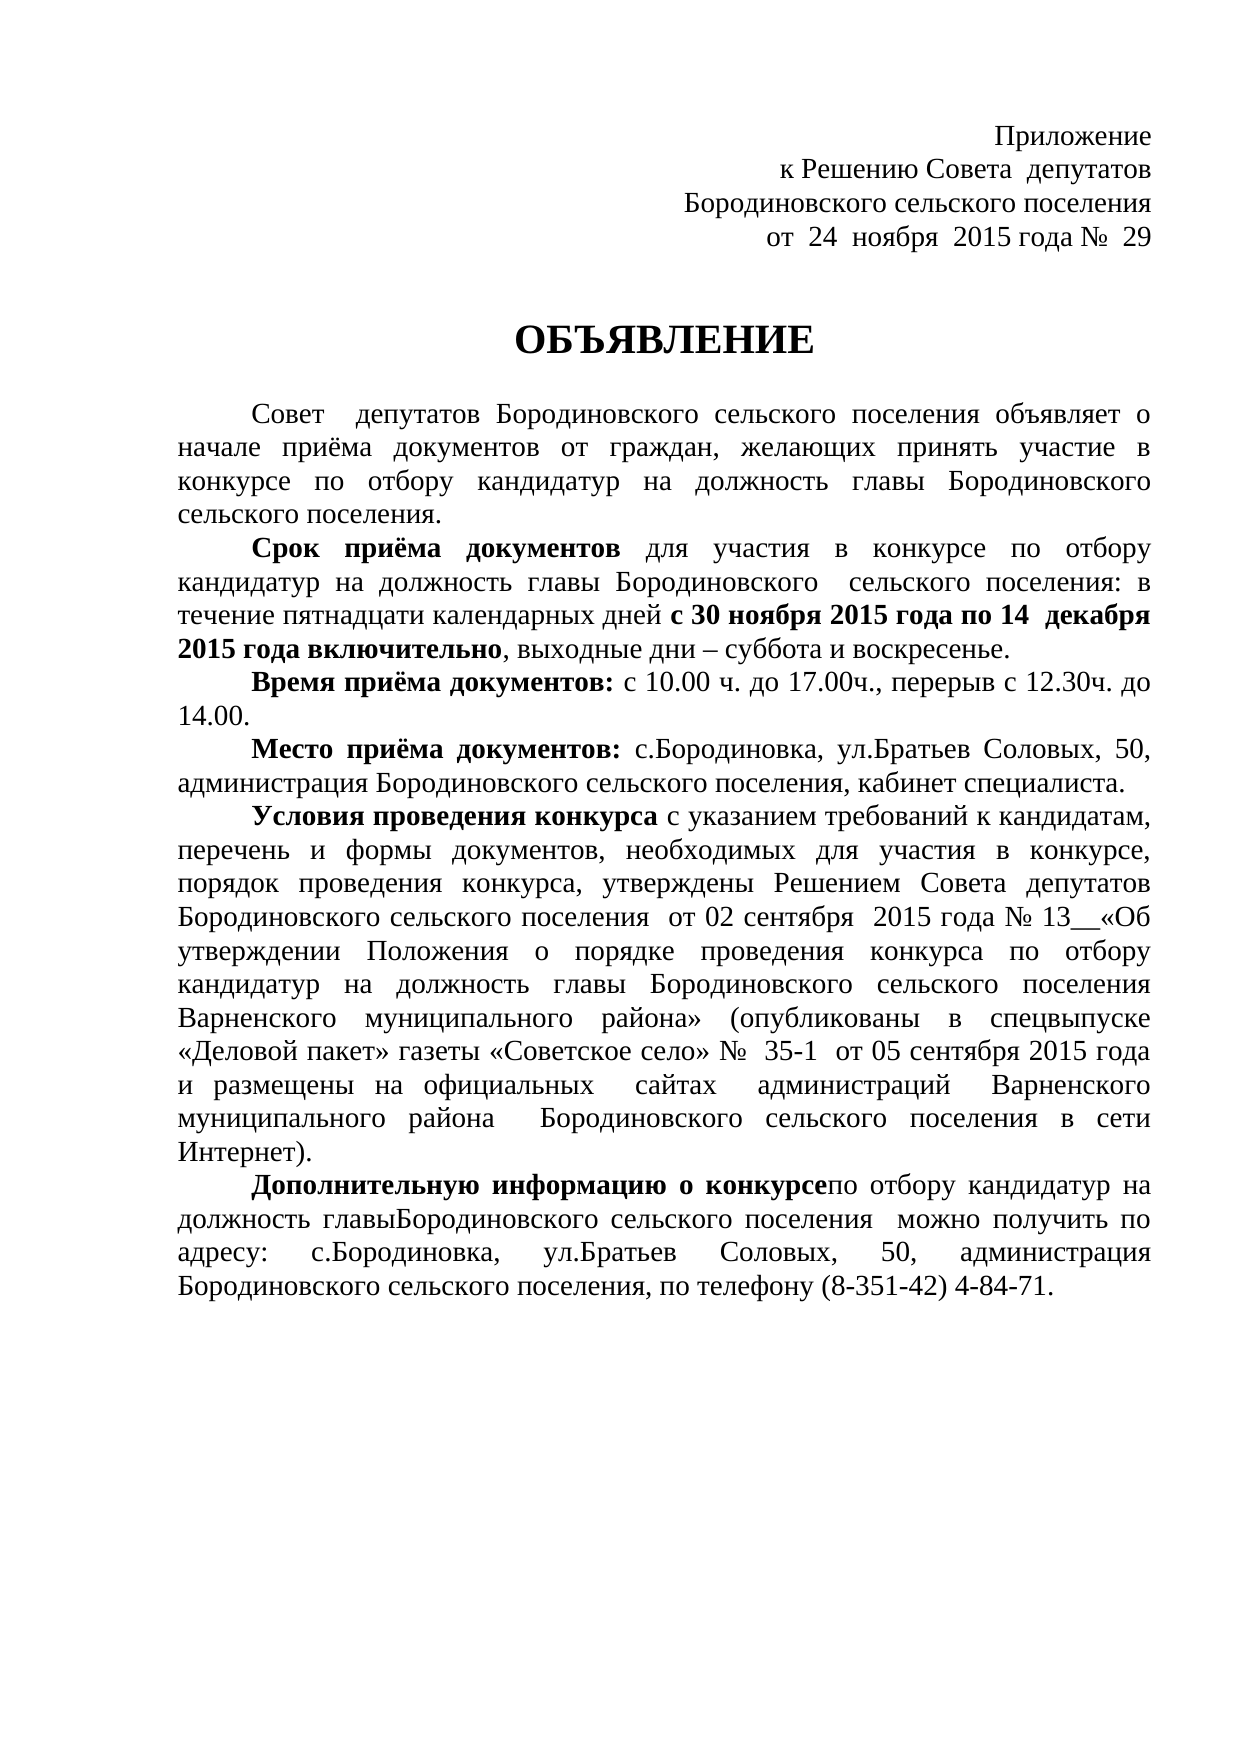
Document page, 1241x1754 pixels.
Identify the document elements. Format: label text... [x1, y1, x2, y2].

text Бородиновского сельского поселения [177, 185, 1152, 219]
text от 24 ноября 2015 года № 29 [177, 219, 1152, 252]
text Срок приёма документов для участия в конкурсе по отбору кандидатур на должность главы Бородиновского сельского поселения: в течение пятнадцати календарных дней с 30 ноября 2015 года по 14 декабря 2015 года включительно, выходные дни – суббота и воскресенье. [177, 530, 1152, 664]
text к Решению Совета депутатов [177, 152, 1152, 185]
text Приложение [177, 118, 1152, 152]
text Совет депутатов Бородиновского сельского поселения объявляет о начале приёма документов от граждан, желающих принять участие в конкурсе по отбору кандидатур на должность главы Бородиновского сельского поселения. [177, 396, 1152, 530]
text Условия проведения конкурса с указанием требований к кандидатам, перечень и формы документов, необходимых для участия в конкурсе, порядок проведения конкурса, утверждены Решением Совета депутатов Бородиновского сельского поселения от 02 сентября 2015 года № 13__«Об утверждении Положения о порядке проведения конкурса по отбору кандидатур на должность главы Бородиновского сельского поселения Варненского муниципального района» (опубликованы в спецвыпуске «Деловой пакет» газеты «Советское село» № 35-1 от 05 сентября 2015 года и размещены на официальных сайтах администраций Варненского муниципального района Бородиновского сельского поселения в сети Интернет). [177, 798, 1152, 1167]
text Время приёма документов: с 10.00 ч. до 17.00ч., перерыв с 12.30ч. до 14.00. [177, 664, 1152, 731]
text ОБЪЯВЛЕНИЕ [177, 314, 1152, 362]
text Дополнительную информацию о конкурсепо отбору кандидатур на должность главыБородиновского сельского поселения можно получить по адресу: с.Бородиновка, ул.Братьев Соловых, 50, администрация Бородиновского сельского поселения, по телефону (8-351-42) 4-84-71. [177, 1167, 1152, 1302]
text Место приёма документов: с.Бородиновка, ул.Братьев Соловых, 50, администрация Бородиновского сельского поселения, кабинет специалиста. [177, 731, 1152, 798]
